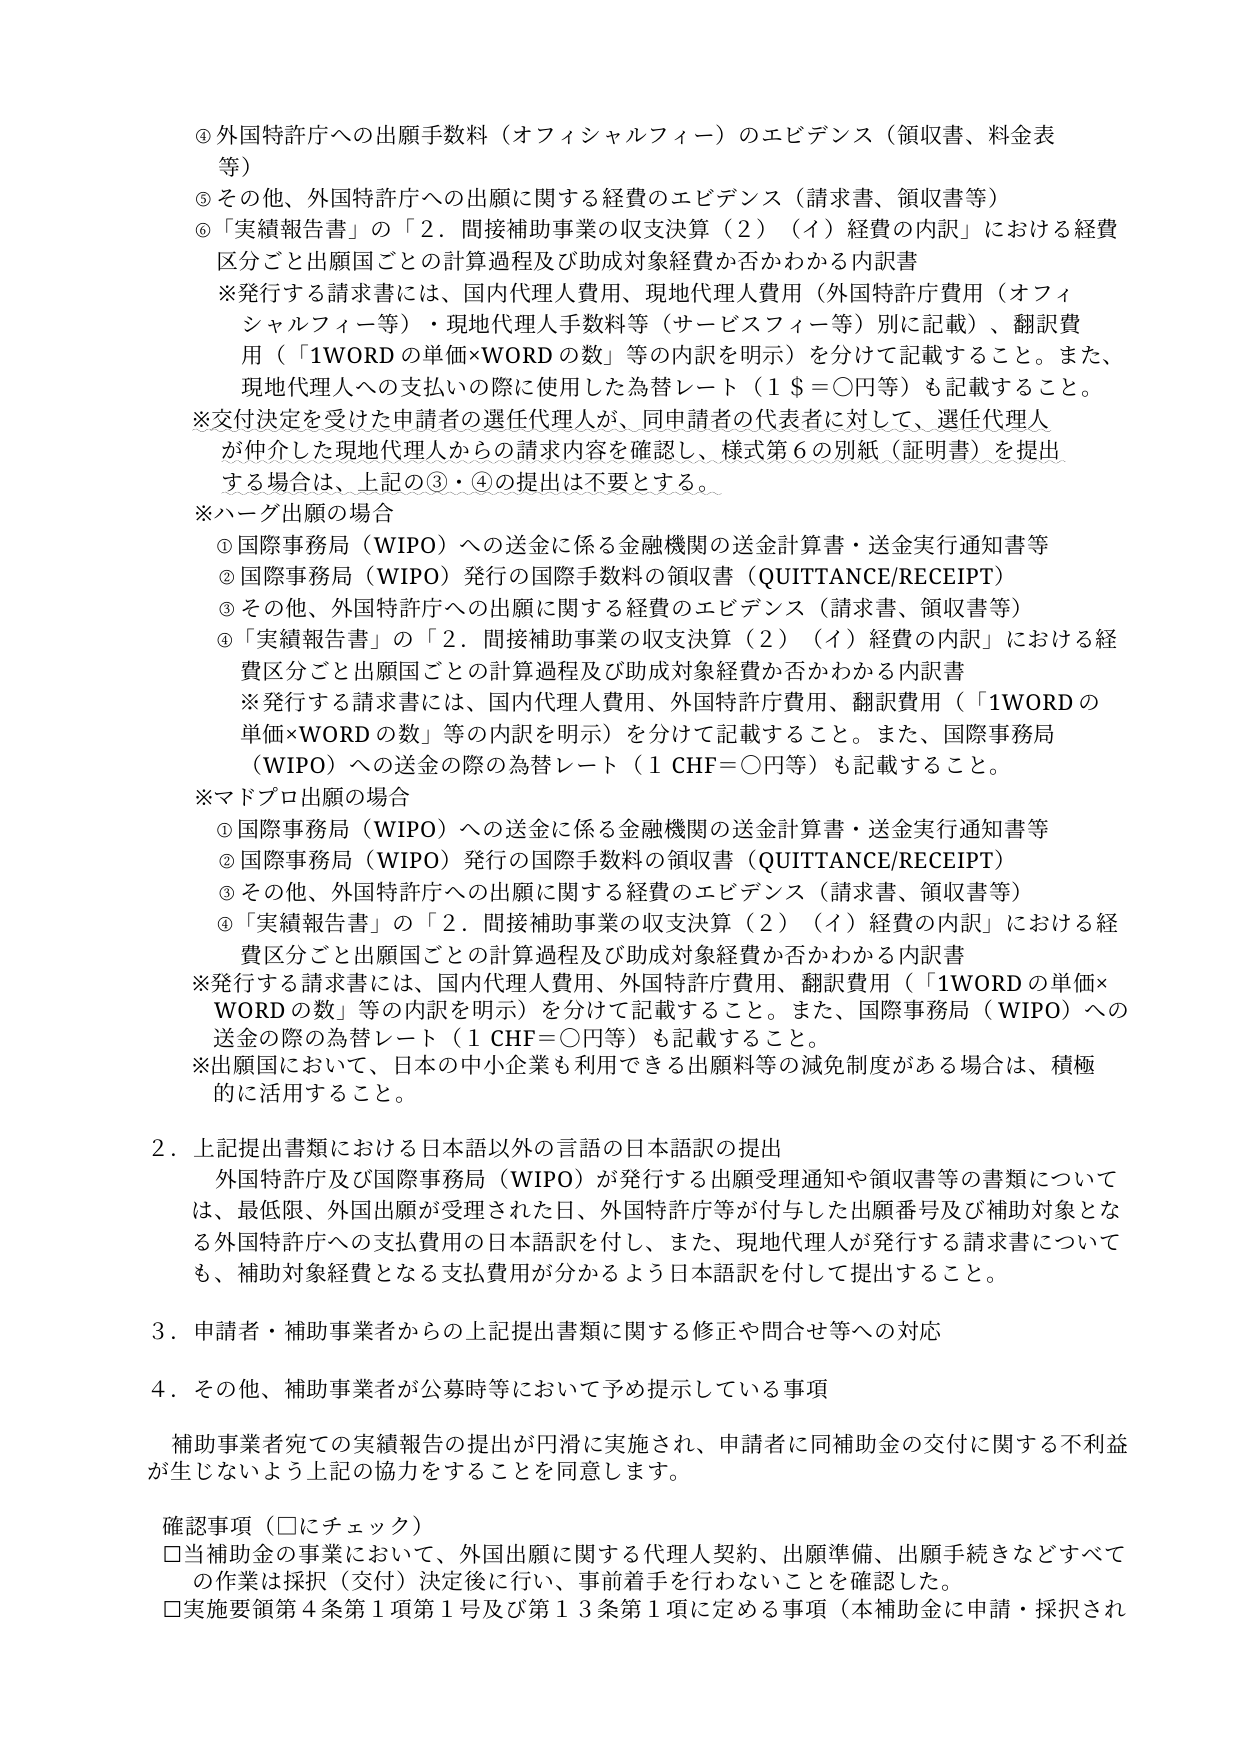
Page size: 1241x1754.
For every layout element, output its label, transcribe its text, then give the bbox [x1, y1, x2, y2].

text ②国際事務局（WIPO）発行の国際手数料の領収書（QUITTANCE/RECEIPT） [148, 843, 1122, 875]
text ④「実績報告書」の「２．間接補助事業の収支決算（２）（イ）経費の内訳」における経費区分ごと出願国ごとの計算過程及び助成対象経費か否かわかる内訳書 [216, 622, 1122, 686]
text ※マドプロ出願の場合 [148, 780, 1122, 812]
text ②国際事務局（WIPO）発行の国際手数料の領収書（QUITTANCE/RECEIPT） [148, 559, 1122, 591]
text ※ハーグ出願の場合 [194, 496, 1122, 528]
text 的に活用すること。 [214, 1079, 1129, 1107]
text ※発行する請求書には、国内代理人費用、外国特許庁費用、翻訳費用（「1WORDの単価× [192, 969, 1129, 997]
text 等） [148, 150, 1122, 181]
text ※出願国において、日本の中小企業も利用できる出願料等の減免制度がある場合は、積極 [192, 1052, 1129, 1079]
text 外国特許庁及び国際事務局（WIPO）が発行する出願受理通知や領収書等の書類については、最低限、外国出願が受理された日、外国特許庁等が付与した出願番号及び補助対象となる外国特許庁への支払費用の日本語訳を付し、また、現地代理人が発行する請求書についても、補助対象経費となる支払費用が分かるよう日本語訳を付して提出すること。 [191, 1162, 1122, 1288]
text WORDの数」等の内訳を明示）を分けて記載すること。また、国際事務局（WIPO）への送金の際の為替レート（１CHF＝○円等）も記載すること。 [213, 997, 1129, 1052]
text ③その他、外国特許庁への出願に関する経費のエビデンス（請求書、領収書等） [148, 875, 1122, 906]
text ①国際事務局（WIPO）への送金に係る金融機関の送金計算書・送金実行通知書等 [148, 528, 1122, 559]
text シャルフィー等）・現地代理人手数料等（サービスフィー等）別に記載）、翻訳費 [194, 307, 1122, 339]
text ※発行する請求書には、国内代理人費用、現地代理人費用（外国特許庁費用（オフィ [194, 276, 1122, 307]
text ４．その他、補助事業者が公募時等において予め提示している事項 [148, 1375, 1129, 1402]
text 確認事項（□にチェック） [148, 1512, 1129, 1540]
text ３．申請者・補助事業者からの上記提出書類に関する修正や問合せ等への対応 [148, 1318, 1129, 1345]
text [162, 1595, 1129, 1622]
text ④「実績報告書」の「２．間接補助事業の収支決算（２）（イ）経費の内訳」における経費区分ごと出願国ごとの計算過程及び助成対象経費か否かわかる内訳書 [217, 906, 1122, 969]
text ⑤その他、外国特許庁への出願に関する経費のエビデンス（請求書、領収書等） [148, 181, 1122, 213]
text が仲介した現地代理人からの請求内容を確認し、様式第６の別紙（証明書）を提出 [221, 433, 1122, 465]
text ①国際事務局（WIPO）への送金に係る金融機関の送金計算書・送金実行通知書等 [148, 812, 1122, 843]
text ※発行する請求書には、国内代理人費用、外国特許庁費用、翻訳費用（「1WORDの単価×WORDの数」等の内訳を明示）を分けて記載すること。また、国際事務局（WIPO）への送金の際の為替レート（１CHF＝○円等）も記載すること。 [216, 686, 1122, 780]
text 用（「1WORDの単価×WORDの数」等の内訳を明示）を分けて記載すること。また、 [194, 339, 1122, 370]
text ２．上記提出書類における日本語以外の言語の日本語訳の提出 [148, 1134, 1129, 1162]
text 当補助金の事業において、外国出願に関する代理人契約、出願準備、出願手続きなどすべての作業は採択（交付）決定後に行い、事前着手を行わないことを確認した。 [162, 1540, 1129, 1595]
text 補助事業者宛ての実績報告の提出が円滑に実施され、申請者に同補助金の交付に関する不利益が生じないよう上記の協力をすることを同意します。 [148, 1430, 1129, 1485]
text ③その他、外国特許庁への出願に関する経費のエビデンス（請求書、領収書等） [148, 591, 1122, 622]
text ⑥「実績報告書」の「２．間接補助事業の収支決算（２）（イ）経費の内訳」における経費区分ごと出願国ごとの計算過程及び助成対象経費か否かわかる内訳書 [194, 213, 1122, 276]
text する場合は、上記の③・④の提出は不要とする。 [221, 465, 1122, 496]
text ④外国特許庁への出願手数料（オフィシャルフィー）のエビデンス（領収書、料金表 [148, 118, 1122, 150]
text ※交付決定を受けた申請者の選任代理人が、同申請者の代表者に対して、選任代理人 [192, 402, 1122, 433]
text 現地代理人への支払いの際に使用した為替レート（１＄＝○円等）も記載すること。 [236, 370, 1122, 402]
